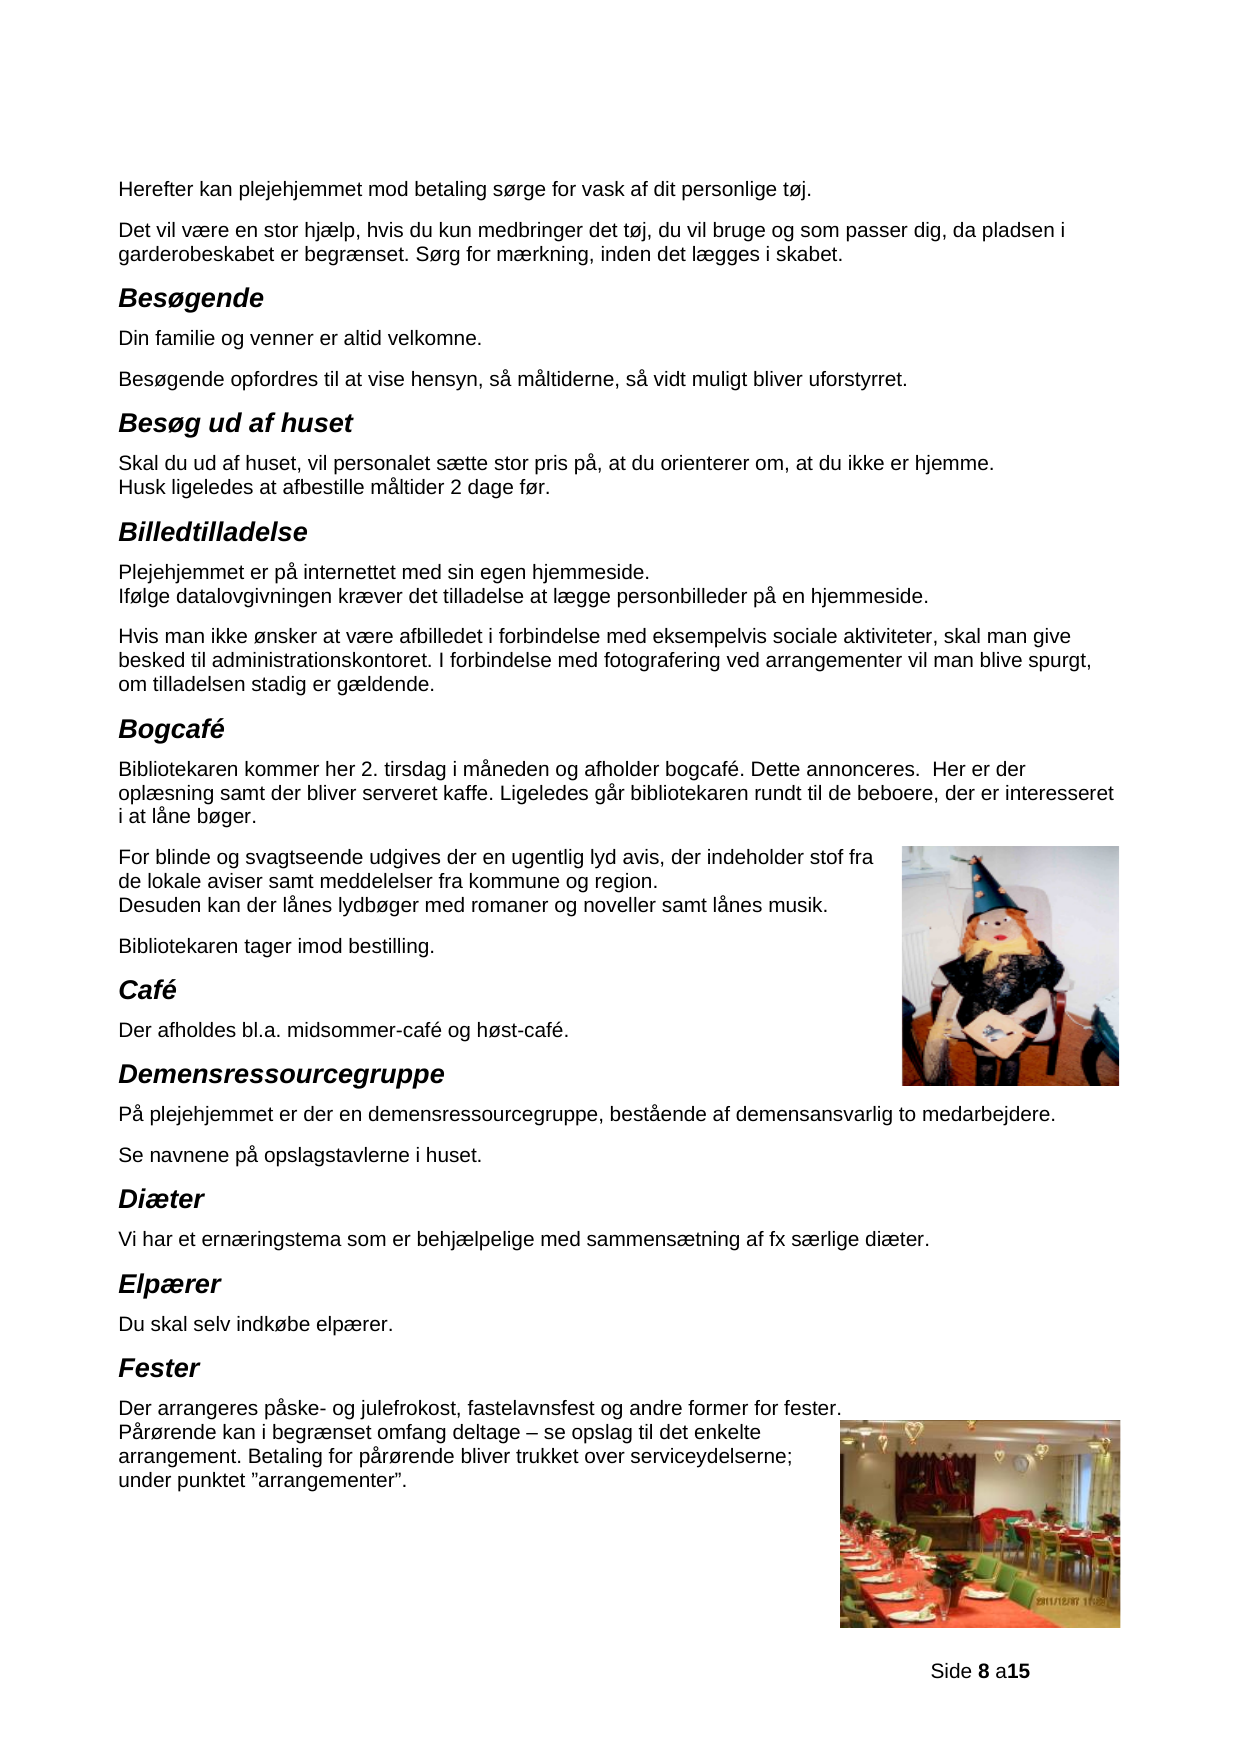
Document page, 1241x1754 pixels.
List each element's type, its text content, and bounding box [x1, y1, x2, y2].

subtitle Demensressourcegruppe [118, 1058, 1122, 1090]
subtitle Diæter [118, 1183, 1122, 1215]
text Der arrangeres påske- og julefrokost, fastelavnsfest og andre former for fester. Pårørende kan i begrænset omfang deltage – se opslag til det enkelte arrangement. Betaling for pårørende bliver trukket over serviceydelserne; under punktet ”arrangementer”. [118, 1396, 1122, 1492]
text Der afholdes bl.a. midsommer-café og høst-café. [118, 1018, 900, 1042]
subtitle Bogcafé [118, 713, 1122, 744]
text Hvis man ikke ønsker at være afbilledet i forbindelse med eksempelvis sociale aktiviteter, skal man give besked til administrationskontoret. I forbindelse med fotografering ved arrangementer vil man blive spurgt, om tilladelsen stadig er gældende. [118, 624, 1122, 696]
text Besøgende opfordres til at vise hensyn, så måltiderne, så vidt muligt bliver uforstyrret. [118, 367, 1122, 391]
text For blinde og svagtseende udgives der en ugentlig lyd avis, der indeholder stof fra de lokale aviser samt meddelelser fra kommune og region. Desuden kan der lånes lydbøger med romaner og noveller samt lånes musik. [118, 845, 1122, 917]
subtitle Billedtilladelse [118, 516, 1122, 547]
subtitle Fester [118, 1352, 1122, 1383]
text Bibliotekaren tager imod bestilling. [118, 933, 900, 957]
text Se navnene på opslagstavlerne i huset. [118, 1143, 1122, 1167]
text Din familie og venner er altid velkomne. [118, 326, 1122, 350]
text På plejehjemmet er der en demensressourcegruppe, bestående af demensansvarlig to medarbejdere. [118, 1102, 1122, 1126]
text Skal du ud af huset, vil personalet sætte stor pris på, at du orienterer om, at du ikke er hjemme. Husk ligeledes at afbestille måltider 2 dage før. [118, 451, 1122, 499]
picture [900, 846, 1119, 1083]
subtitle Besøgende [118, 282, 1122, 314]
text Bibliotekaren kommer her 2. tirsdag i måneden og afholder bogcafé. Dette annonceres. Her er der oplæsning samt der bliver serveret kaffe. Ligeledes går bibliotekaren rundt til de beboere, der er interesseret i at låne bøger. [118, 756, 1122, 828]
subtitle Besøg ud af huset [118, 407, 1122, 439]
text Det vil være en stor hjælp, hvis du kun medbringer det tøj, du vil bruge og som passer dig, da pladsen i garderobeskabet er begrænset. Sørg for mærkning, inden det lægges i skabet. [118, 218, 1122, 266]
picture [839, 1420, 1121, 1627]
text Vi har et ernæringstema som er behjælpelige med sammensætning af fx særlige diæter. [118, 1227, 1122, 1251]
text Du skal selv indkøbe elpærer. [118, 1312, 1122, 1336]
subtitle Elpærer [118, 1268, 1122, 1299]
subtitle Café [118, 974, 900, 1005]
text Herefter kan plejehjemmet mod betaling sørge for vask af dit personlige tøj. [118, 177, 1122, 201]
text Plejehjemmet er på internettet med sin egen hjemmeside. Ifølge datalovgivningen kræver det tilladelse at lægge personbilleder på en hjemmeside. [118, 559, 1122, 607]
